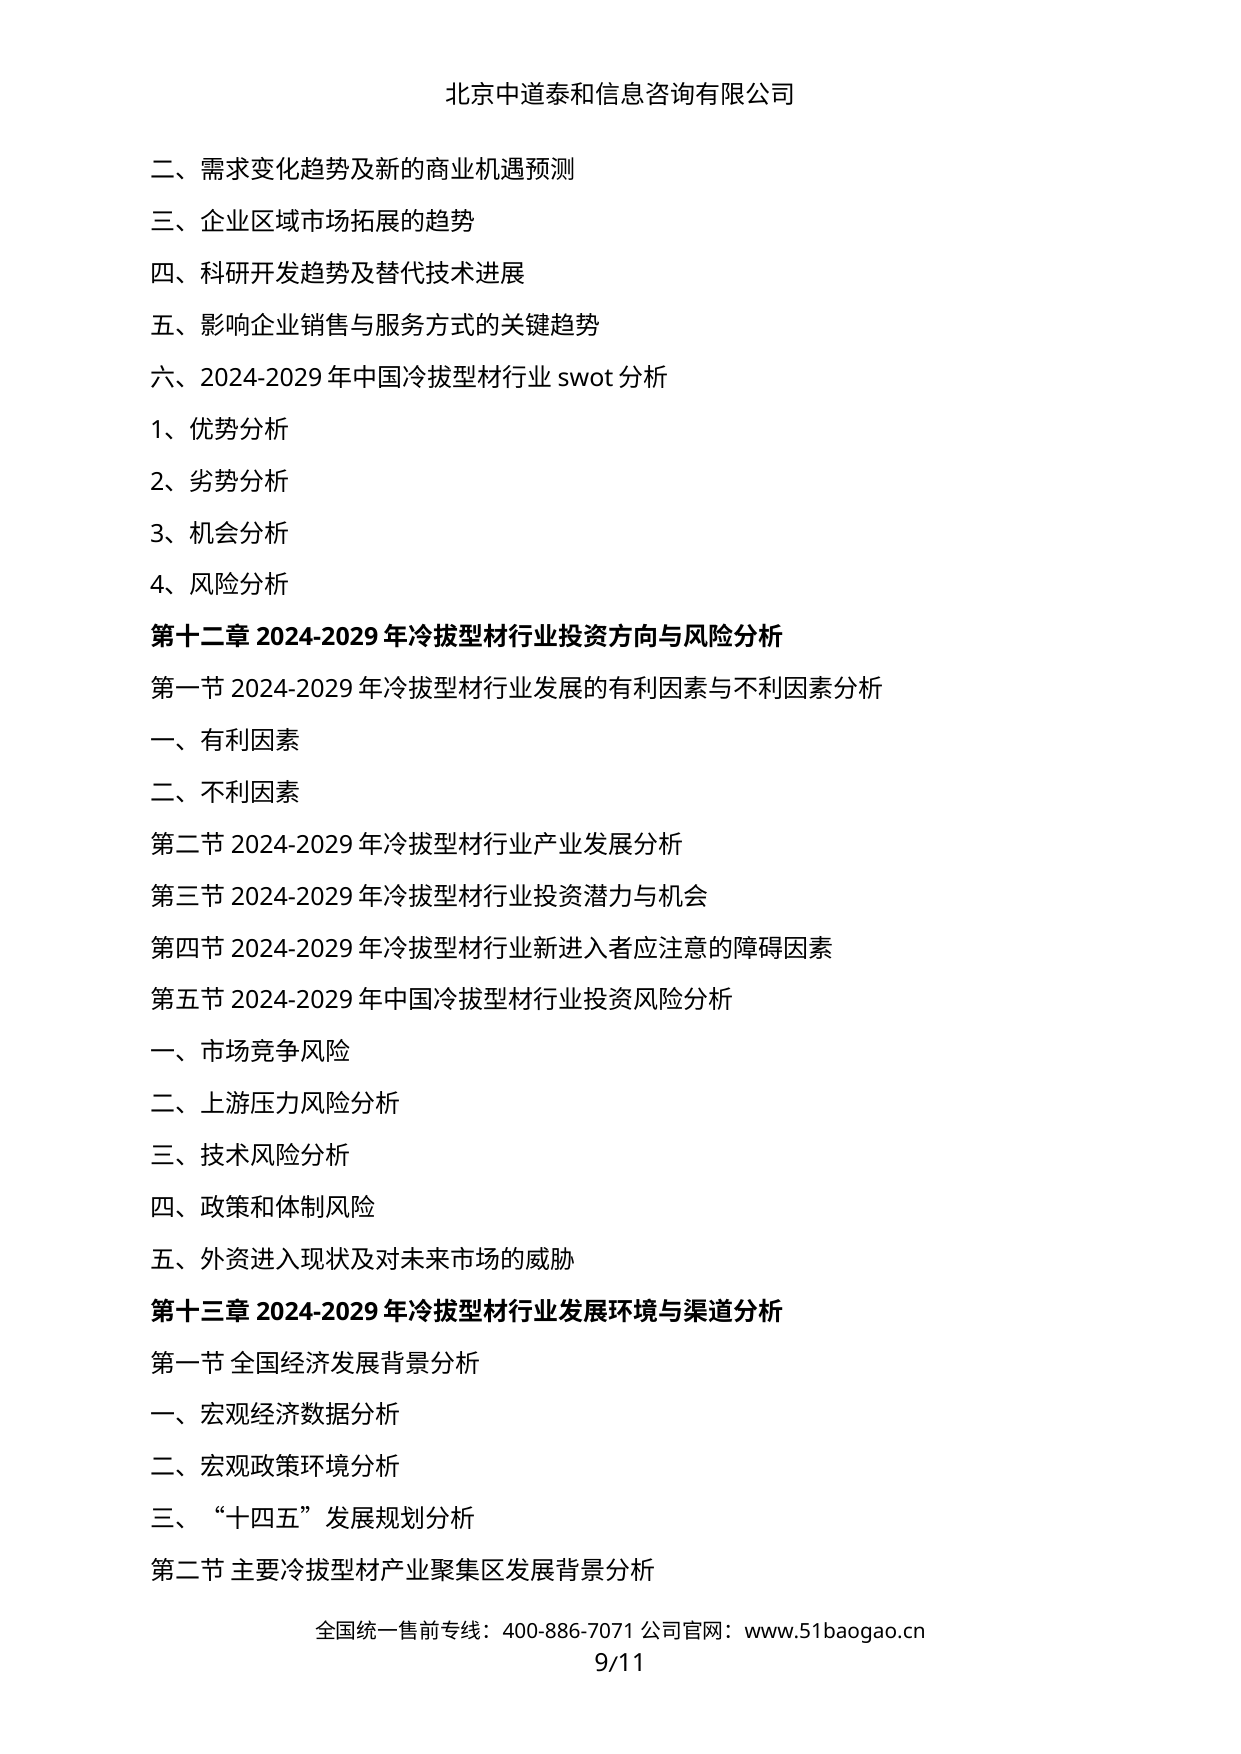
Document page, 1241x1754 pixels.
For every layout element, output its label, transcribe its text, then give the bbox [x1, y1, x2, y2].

text 二、需求变化趋势及新的商业机遇预测 [150, 150, 1090, 186]
text 一、市场竞争风险 [150, 1032, 1090, 1068]
text 第十三章 2024-2029年冷拔型材行业发展环境与渠道分析 [150, 1291, 1090, 1327]
text 四、科研开发趋势及替代技术进展 [150, 254, 1090, 290]
text 一、宏观经济数据分析 [150, 1395, 1090, 1431]
text 第三节 2024-2029年冷拔型材行业投资潜力与机会 [150, 876, 1090, 912]
text 二、上游压力风险分析 [150, 1084, 1090, 1120]
text 四、政策和体制风险 [150, 1187, 1090, 1224]
text 五、影响企业销售与服务方式的关键趋势 [150, 306, 1090, 342]
text 第一节 全国经济发展背景分析 [150, 1343, 1090, 1379]
text 一、有利因素 [150, 721, 1090, 757]
text 三、技术风险分析 [150, 1136, 1090, 1172]
text 3、机会分析 [150, 513, 1090, 549]
text 六、2024-2029年中国冷拔型材行业swot分析 [150, 357, 1090, 394]
text 第五节 2024-2029年中国冷拔型材行业投资风险分析 [150, 980, 1090, 1016]
text 第二节 2024-2029年冷拔型材行业产业发展分析 [150, 824, 1090, 861]
text 第十二章 2024-2029年冷拔型材行业投资方向与风险分析 [150, 617, 1090, 653]
text 2、劣势分析 [150, 461, 1090, 497]
text 4、风险分析 [150, 565, 1090, 601]
text 第一节 2024-2029年冷拔型材行业发展的有利因素与不利因素分析 [150, 669, 1090, 705]
text 三、企业区域市场拓展的趋势 [150, 202, 1090, 238]
text 1、优势分析 [150, 409, 1090, 446]
text 二、不利因素 [150, 772, 1090, 809]
text 第四节 2024-2029年冷拔型材行业新进入者应注意的障碍因素 [150, 928, 1090, 964]
text 五、外资进入现状及对未来市场的威胁 [150, 1239, 1090, 1276]
text 二、宏观政策环境分析 [150, 1447, 1090, 1483]
text 第二节 主要冷拔型材产业聚集区发展背景分析 [150, 1551, 1090, 1587]
text 三、“十四五”发展规划分析 [150, 1499, 1090, 1535]
